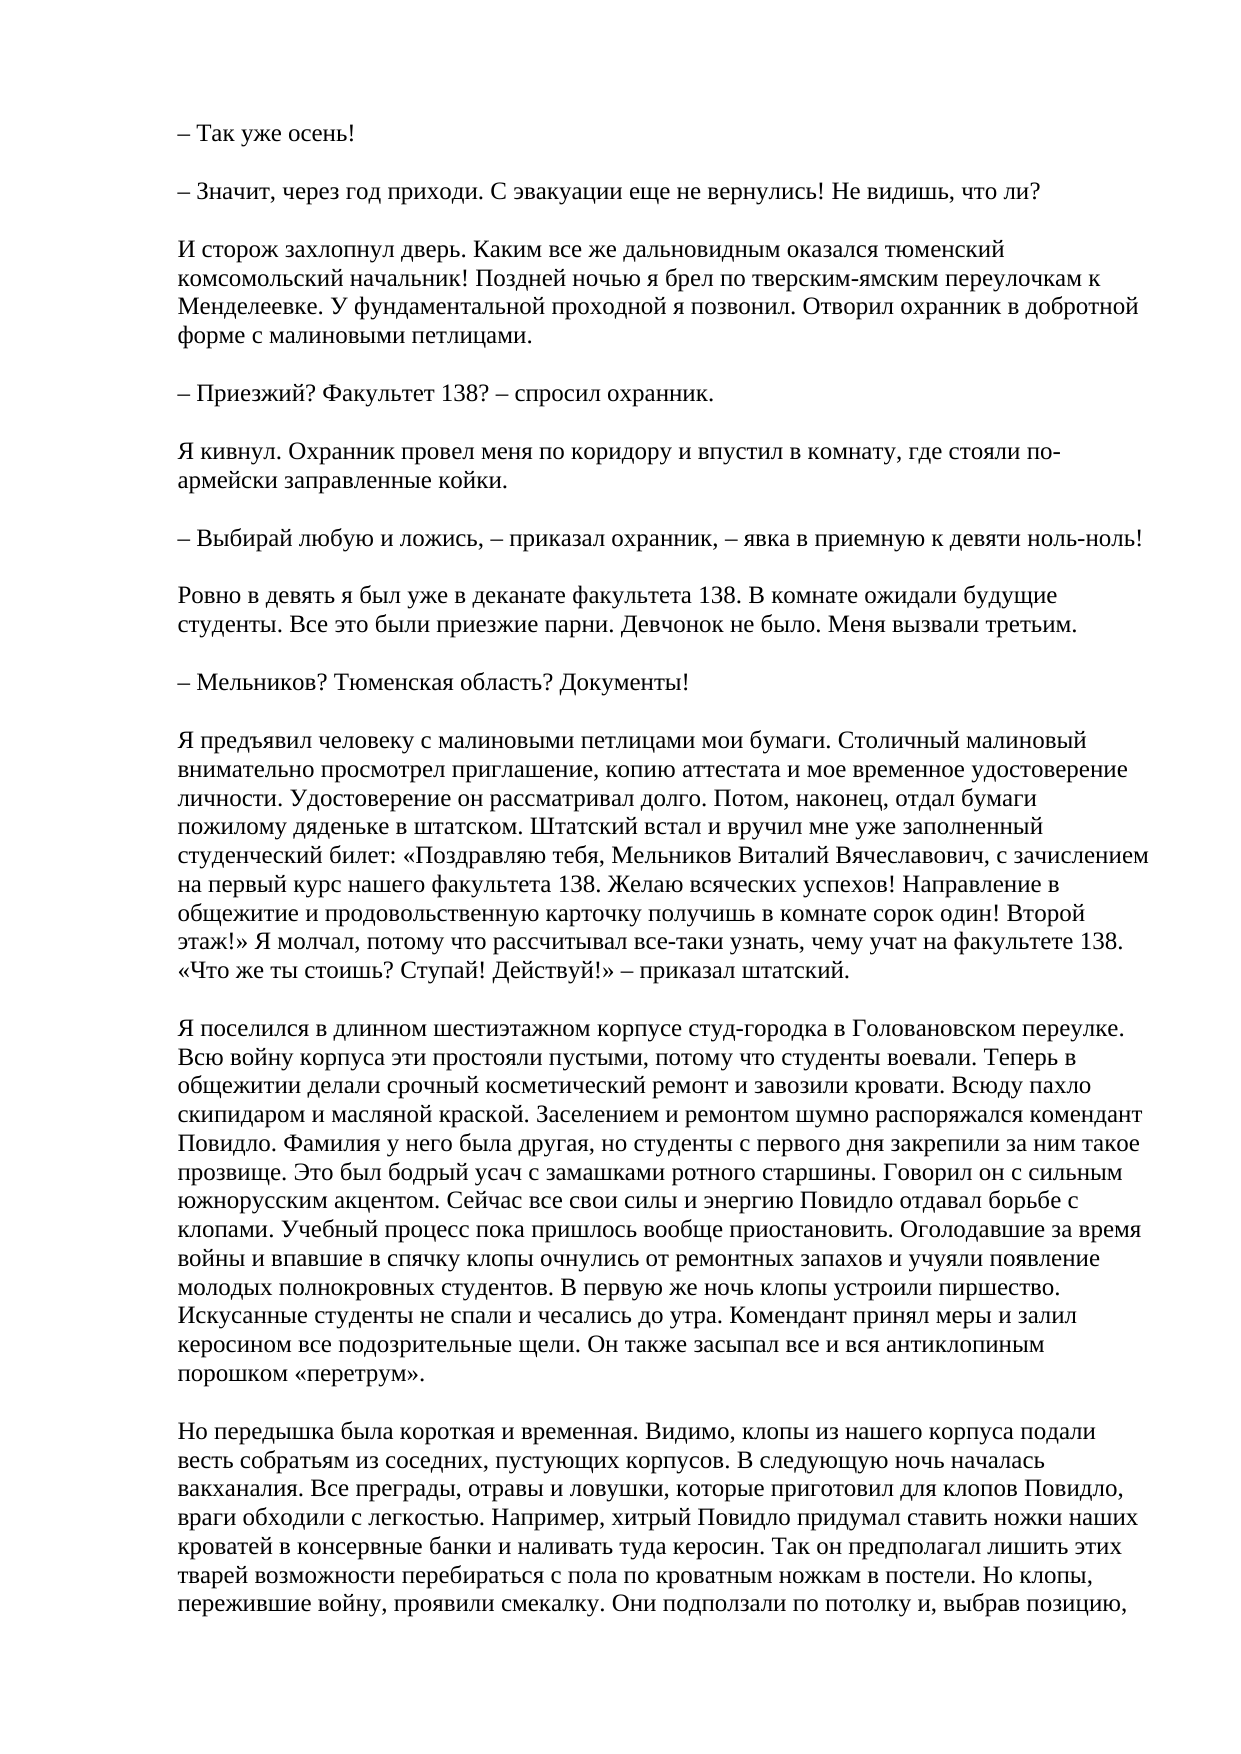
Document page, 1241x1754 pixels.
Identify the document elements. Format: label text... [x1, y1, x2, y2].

text – Приезжий? Факультет 138? – спросил охранник. [177, 378, 1152, 407]
text – Выбирай любую и ложись, – приказал охранник, – явка в приемную к девяти ноль-ноль! [177, 523, 1152, 551]
text Ровно в девять я был уже в деканате факультета 138. В комнате ожидали будущие студенты. Все это были приезжие парни. Девчонок не было. Меня вызвали третьим. [177, 581, 1152, 638]
text Я кивнул. Охранник провел меня по коридору и впустил в комнату, где стояли по-армейски заправленные койки. [177, 436, 1152, 493]
text Я поселился в длинном шестиэтажном корпусе студ-городка в Головановском переулке. Всю войну корпуса эти простояли пустыми, потому что студенты воевали. Теперь в общежитии делали срочный косметический ремонт и завозили кровати. Всюду пахло скипидаром и масляной краской. Заселением и ремонтом шумно распоряжался комендант Повидло. Фамилия у него была другая, но студенты с первого дня закрепили за ним такое прозвище. Это был бодрый усач с замашками ротного старшины. Говорил он с сильным южнорусским акцентом. Сейчас все свои силы и энергию Повидло отдавал борьбе с клопами. Учебный процесс пока пришлось вообще приостановить. Оголодавшие за время войны и впавшие в спячку клопы очнулись от ремонтных запахов и учуяли появление молодых полнокровных студентов. В первую же ночь клопы устроили пиршество. Искусанные студенты не спали и чесались до утра. Комендант принял меры и залил керосином все подозрительные щели. Он также засыпал все и вся антиклопиным порошком «перетрум». [177, 1013, 1152, 1387]
text – Мельников? Тюменская область? Документы! [177, 667, 1152, 696]
text И сторож захлопнул дверь. Каким все же дальновидным оказался тюменский комсомольский начальник! Поздней ночью я брел по тверским-ямским переулочкам к Менделеевке. У фундаментальной проходной я позвонил. Отворил охранник в добротной форме с малиновыми петлицами. [177, 234, 1152, 349]
text – Значит, через год приходи. С эвакуации еще не вернулись! Не видишь, что ли? [177, 176, 1152, 205]
text – Так уже осень! [177, 118, 1152, 147]
text Я предъявил человеку с малиновыми петлицами мои бумаги. Столичный малиновый внимательно просмотрел приглашение, копию аттестата и мое временное удостоверение личности. Удостоверение он рассматривал долго. Потом, наконец, отдал бумаги пожилому дяденьке в штатском. Штатский встал и вручил мне уже заполненный студенческий билет: «Поздравляю тебя, Мельников Виталий Вячеславович, с зачислением на первый курс нашего факультета 138. Желаю всяческих успехов! Направление в общежитие и продовольственную карточку получишь в комнате сорок один! Второй этаж!» Я молчал, потому что рассчитывал все-таки узнать, чему учат на факультете 138. «Что же ты стоишь? Ступай! Действуй!» – приказал штатский. [177, 725, 1152, 984]
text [177, 1416, 1152, 1617]
